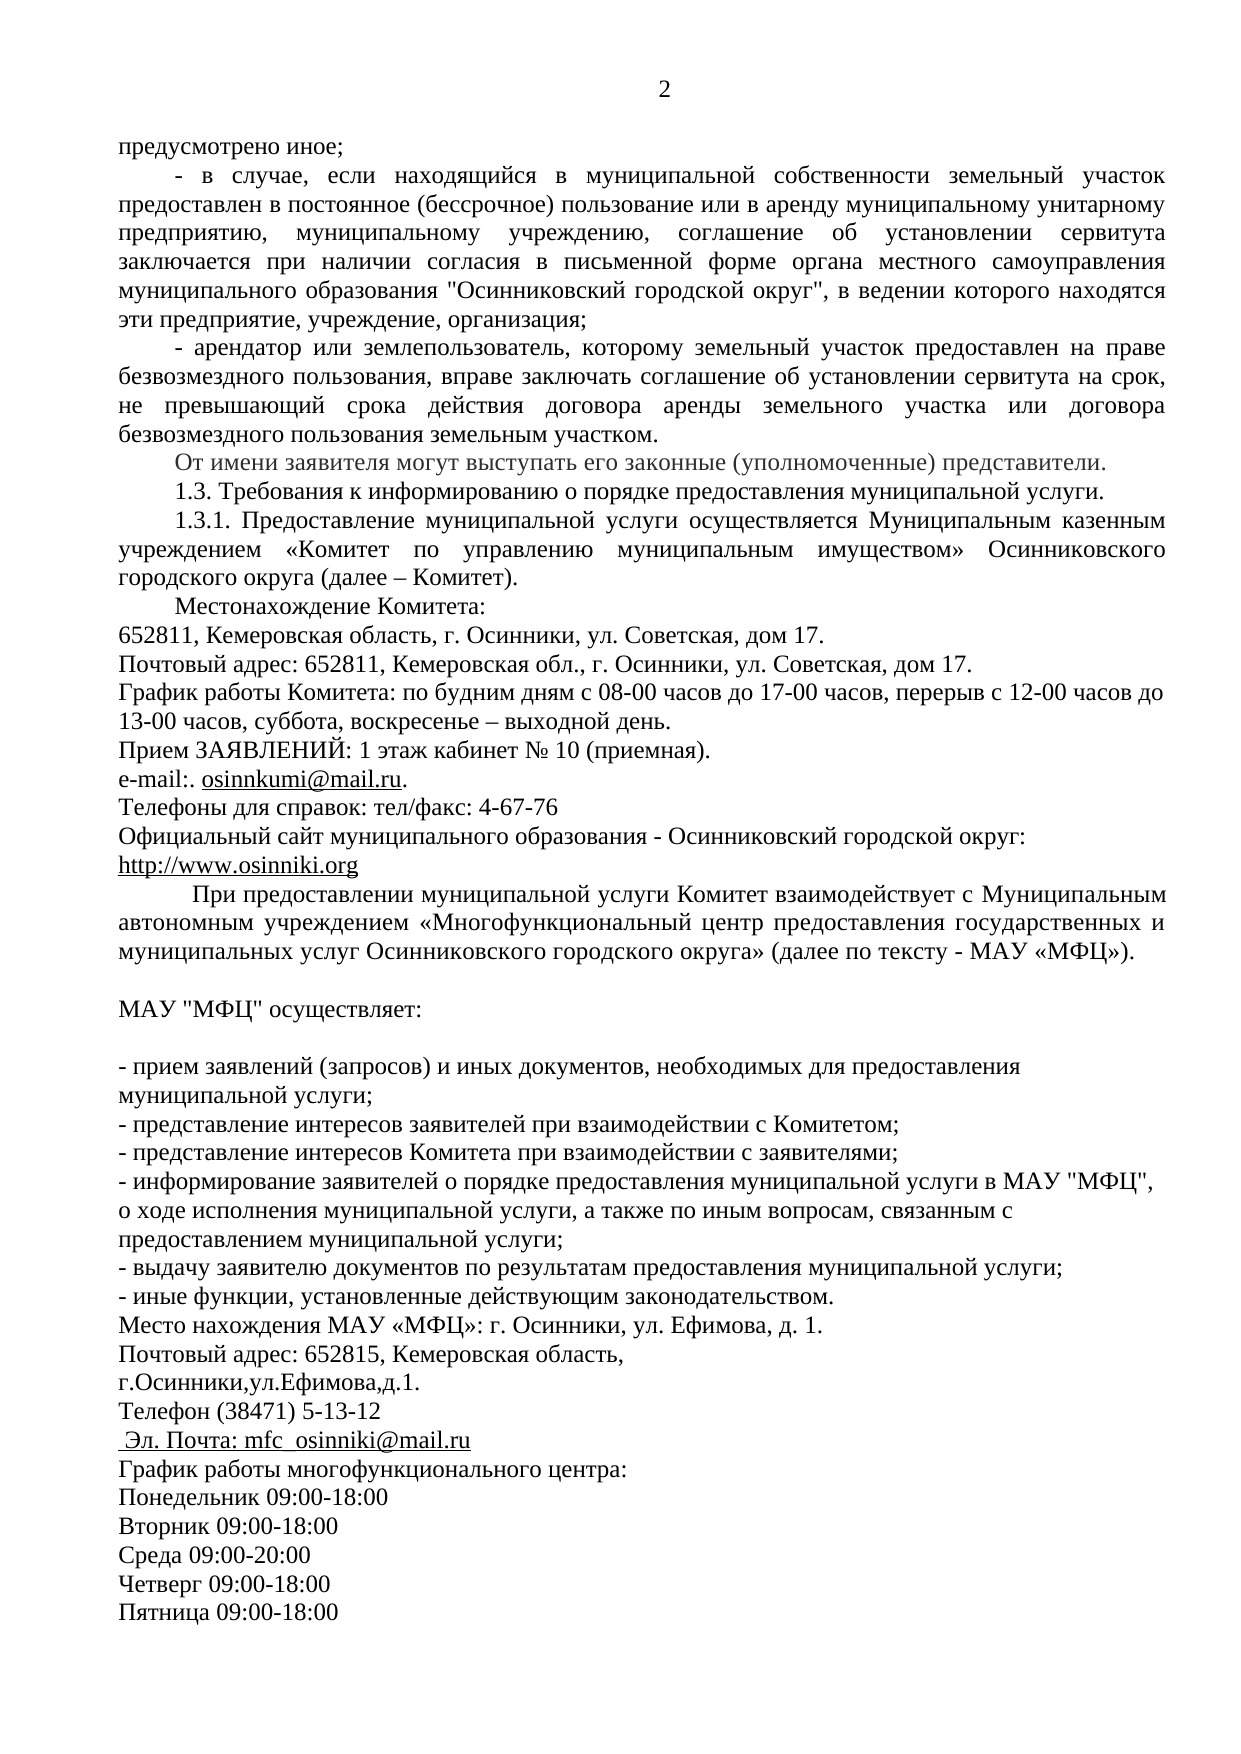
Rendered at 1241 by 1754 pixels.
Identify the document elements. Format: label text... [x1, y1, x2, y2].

text 1.3.1. Предоставление муниципальной услуги осуществляется Муниципальным казенным учреждением «Комитет по управлению муниципальным имуществом» Осинниковского городского округа (далее – Комитет). [118, 505, 1167, 591]
text Прием ЗАЯВЛЕНИЙ: 1 этаж кабинет № 10 (приемная). [118, 735, 1167, 764]
text Пятница 09:00-18:00 [118, 1597, 1167, 1626]
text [118, 131, 1167, 160]
text МАУ "МФЦ" осуществляет: [118, 965, 1167, 1022]
text Четверг 09:00-18:00 [118, 1569, 1167, 1597]
text График работы многофункционального центра: Понедельник 09:00-18:00 [118, 1454, 1167, 1511]
text Вторник 09:00-18:00 [118, 1511, 1167, 1540]
text Среда 09:00-20:00 [118, 1540, 1167, 1569]
text График работы Комитета: по будним дням с 08-00 часов до 17-00 часов, перерыв с 12-00 часов до 13-00 часов, суббота, воскресенье – выходной день. [118, 677, 1167, 735]
text При предоставлении муниципальной услуги Комитет взаимодействует с Муниципальным автономным учреждением «Многофункциональный центр предоставления государственных и муниципальных услуг Осинниковского городского округа» (далее по тексту - МАУ «МФЦ»). [118, 879, 1167, 965]
text 652811, Кемеровская область, г. Осинники, ул. Советская, дом 17. [118, 620, 1167, 649]
text 1.3. Требования к информированию о порядке предоставления муниципальной услуги. [118, 476, 1167, 505]
text - в случае, если находящийся в муниципальной собственности земельный участок предоставлен в постоянное (бессрочное) пользование или в аренду муниципальному унитарному предприятию, муниципальному учреждению, соглашение об установлении сервитута заключается при наличии согласия в письменной форме органа местного самоуправления муниципального образования "Осинниковский городской округ", в ведении которого находятся эти предприятие, учреждение, организация; [118, 160, 1167, 332]
text Место нахождения МАУ «МФЦ»: г. Осинники, ул. Ефимова, д. 1. [118, 1310, 1167, 1339]
text - арендатор или землепользователь, которому земельный участок предоставлен на праве безвозмездного пользования, вправе заключать соглашение об установлении сервитута на срок, не превышающий срока действия договора аренды земельного участка или договора безвозмездного пользования земельным участком. [118, 332, 1167, 447]
text Почтовый адрес: 652815, Кемеровская область, [118, 1339, 1167, 1367]
text http://www.osinniki.org [118, 850, 1167, 879]
text Местонахождение Комитета: [118, 591, 1167, 620]
text e-mail:. osinnkumi@mail.ru. Телефоны для справок: тел/факс: 4-67-76 Официальный сайт муниципального образования - Осинниковский городской округ: [118, 764, 1167, 850]
text - прием заявлений (запросов) и иных документов, необходимых для предоставления муниципальной услуги; - представление интересов заявителей при взаимодействии с Комитетом; - представление интересов Комитета при взаимодействии с заявителями; - информирование заявителей о порядке предоставления муниципальной услуги в МАУ "МФЦ", о ходе исполнения муниципальной услуги, а также по иным вопросам, связанным с предоставлением муниципальной услуги; - выдачу заявителю документов по результатам предоставления муниципальной услуги; - иные функции, установленные действующим законодательством. [118, 1022, 1167, 1310]
text Эл. Почта: mfc_osinniki@mail.ru [118, 1425, 1167, 1454]
text От имени заявителя могут выступать его законные (уполномоченные) представители. [118, 447, 1167, 476]
text г.Осинники,ул.Ефимова,д.1. Телефон (38471) 5-13-12 [118, 1367, 1167, 1425]
text Почтовый адрес: 652811, Кемеровская обл., г. Осинники, ул. Советская, дом 17. [118, 649, 1167, 677]
